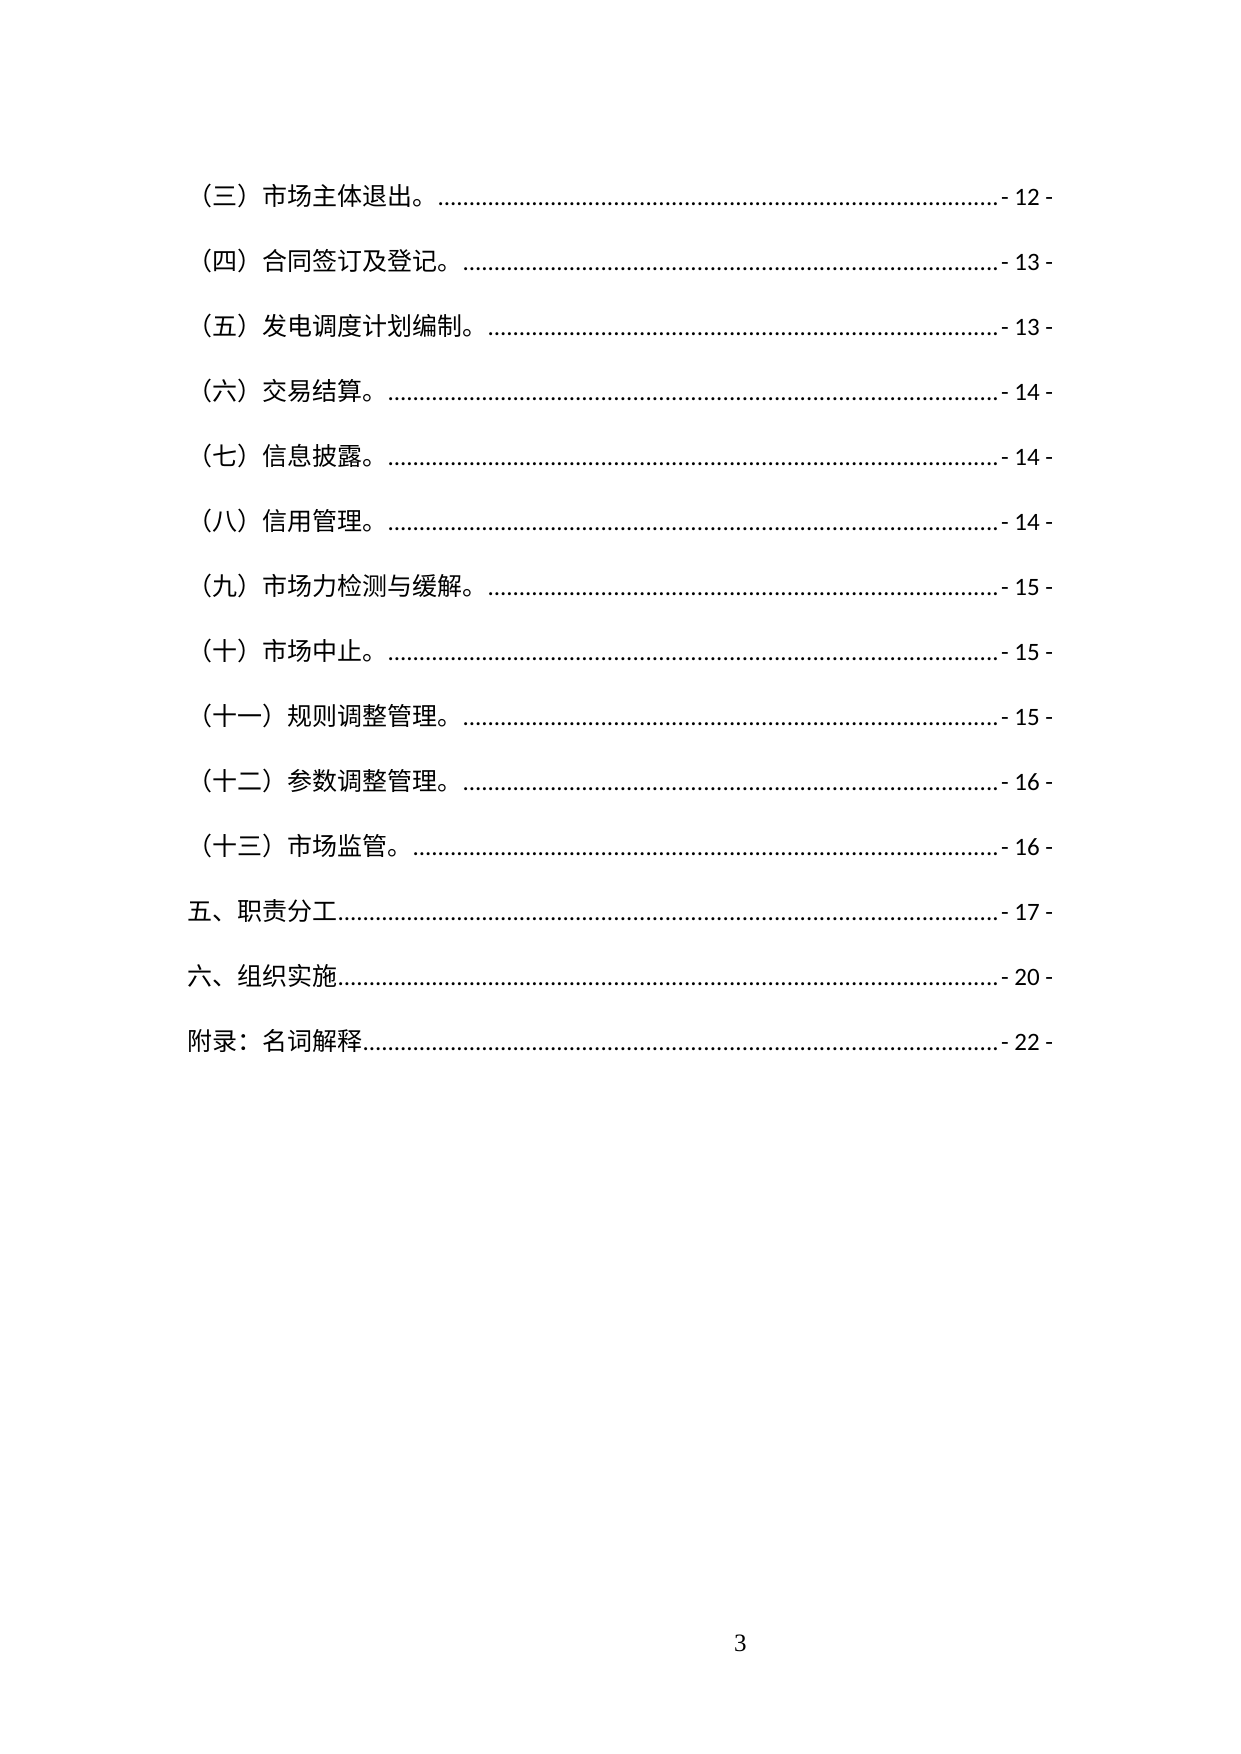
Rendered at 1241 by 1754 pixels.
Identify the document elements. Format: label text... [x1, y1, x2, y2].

text 五、职责分工 - 17 - [187, 877, 1053, 942]
text 六、组织实施 - 20 - [187, 942, 1053, 1007]
text （七）信息披露。 - 14 - [187, 422, 1053, 487]
text （四）合同签订及登记。 - 13 - [187, 227, 1053, 292]
text （三）市场主体退出。 - 12 - [187, 162, 1053, 227]
text （十）市场中止。 - 15 - [187, 617, 1053, 682]
text （十三）市场监管。 - 16 - [187, 812, 1053, 877]
text （九）市场力检测与缓解。 - 15 - [187, 552, 1053, 617]
text （八）信用管理。 - 14 - [187, 487, 1053, 552]
text （十一）规则调整管理。 - 15 - [187, 682, 1053, 747]
text （五）发电调度计划编制。 - 13 - [187, 292, 1053, 357]
text 附录：名词解释 - 22 - [187, 1007, 1053, 1072]
text （六）交易结算。 - 14 - [187, 357, 1053, 422]
text （十二）参数调整管理。 - 16 - [187, 747, 1053, 812]
